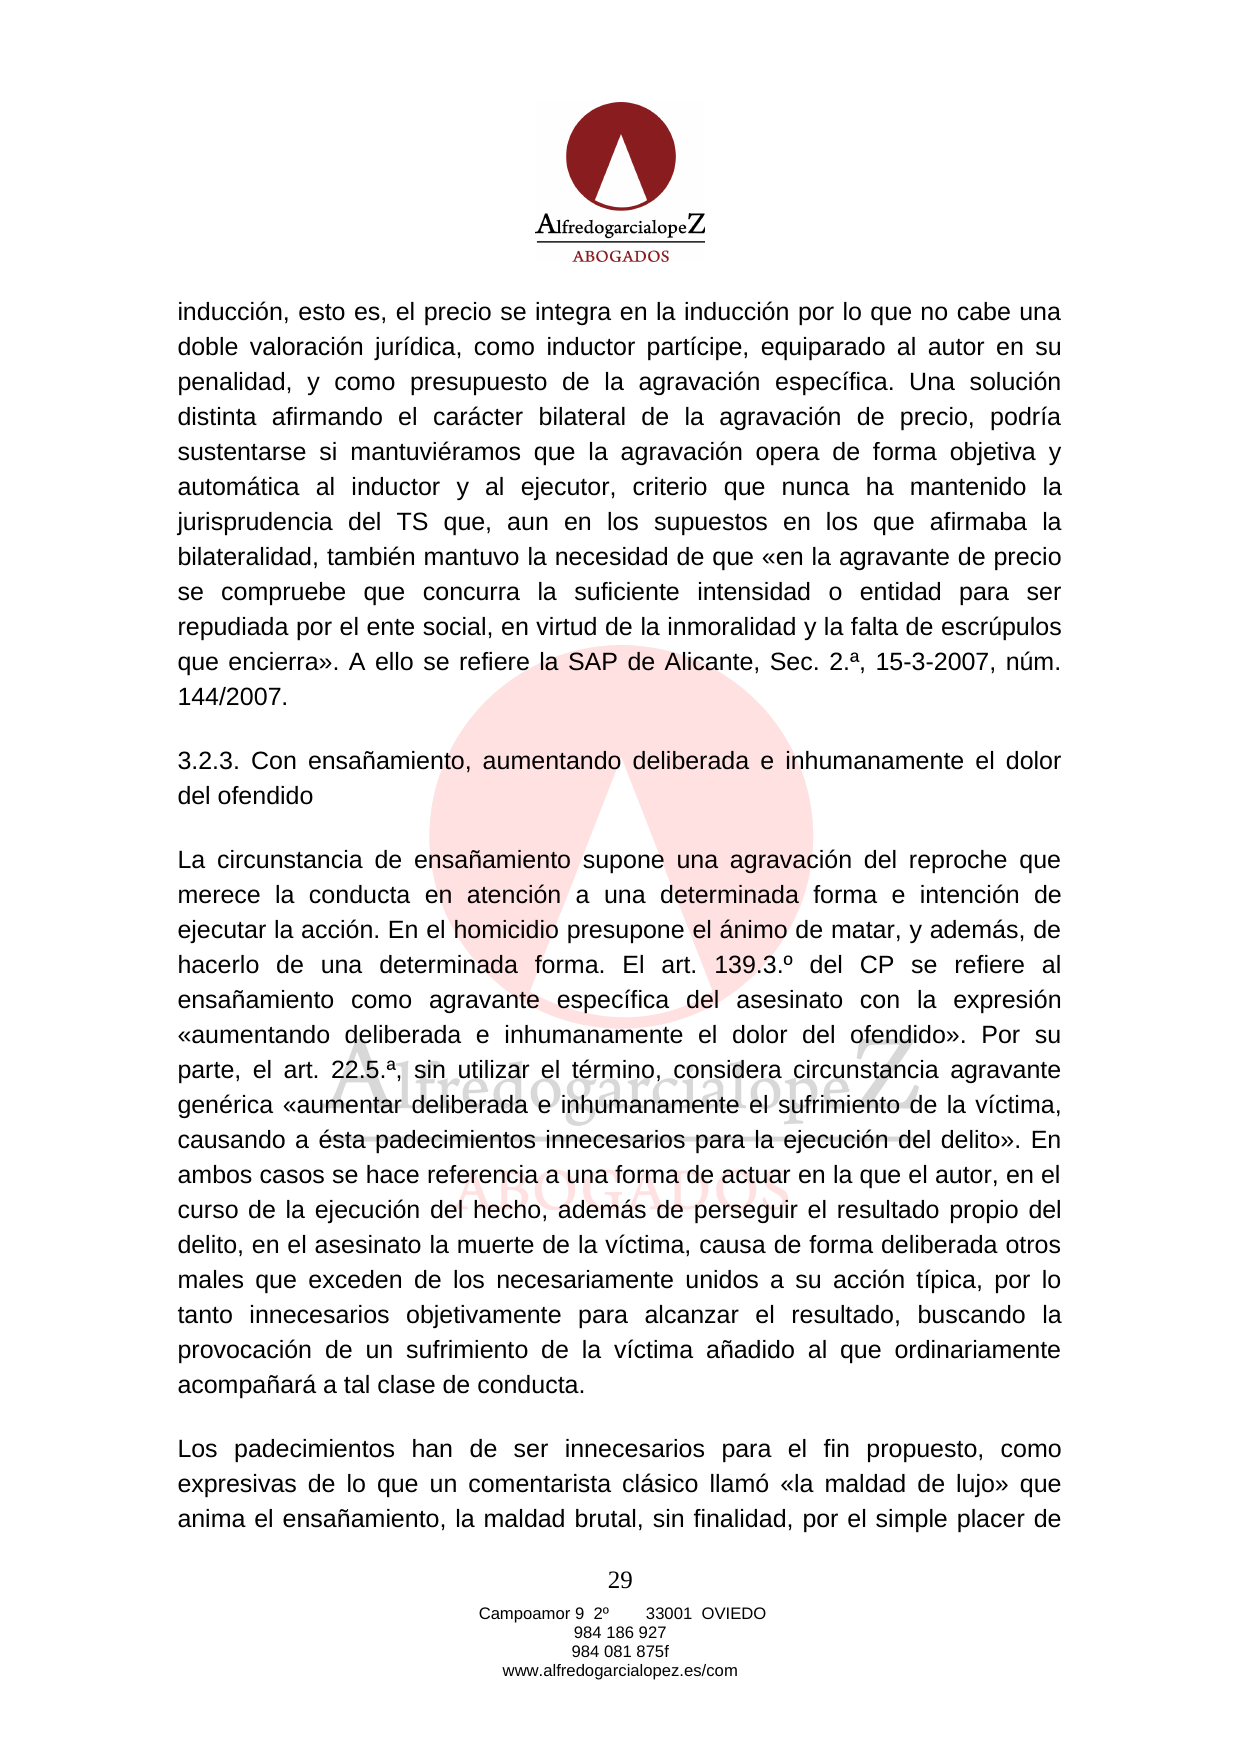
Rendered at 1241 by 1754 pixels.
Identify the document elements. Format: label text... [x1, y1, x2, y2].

text 3.2.3. Con ensañamiento, aumentando deliberada e inhumanamente el dolor del ofendido [177, 739, 1063, 809]
picture [535, 102, 705, 262]
text La circunstancia de ensañamiento supone una agravación del reproche que merece la conducta en atención a una determinada forma e intención de ejecutar la acción. En el homicidio presupone el ánimo de matar, y además, de hacerlo de una determinada forma. El art. 139.3.º del CP se refiere al ensañamiento como agravante específica del asesinato con la expresión «aumentando deliberada e inhumanamente el dolor del ofendido». Por su parte, el art. 22.5.ª, sin utilizar el término, considera circunstancia agravante genérica «aumentar deliberada e inhumanamente el sufrimiento de la víctima, causando a ésta padecimientos innecesarios para la ejecución del delito». En ambos casos se hace referencia a una forma de actuar en la que el autor, en el curso de la ejecución del hecho, además de perseguir el resultado propio del delito, en el asesinato la muerte de la víctima, causa de forma deliberada otros males que exceden de los necesariamente unidos a su acción típica, por lo tanto innecesarios objetivamente para alcanzar el resultado, buscando la provocación de un sufrimiento de la víctima añadido al que ordinariamente acompañará a tal clase de conducta. [177, 838, 1063, 1398]
